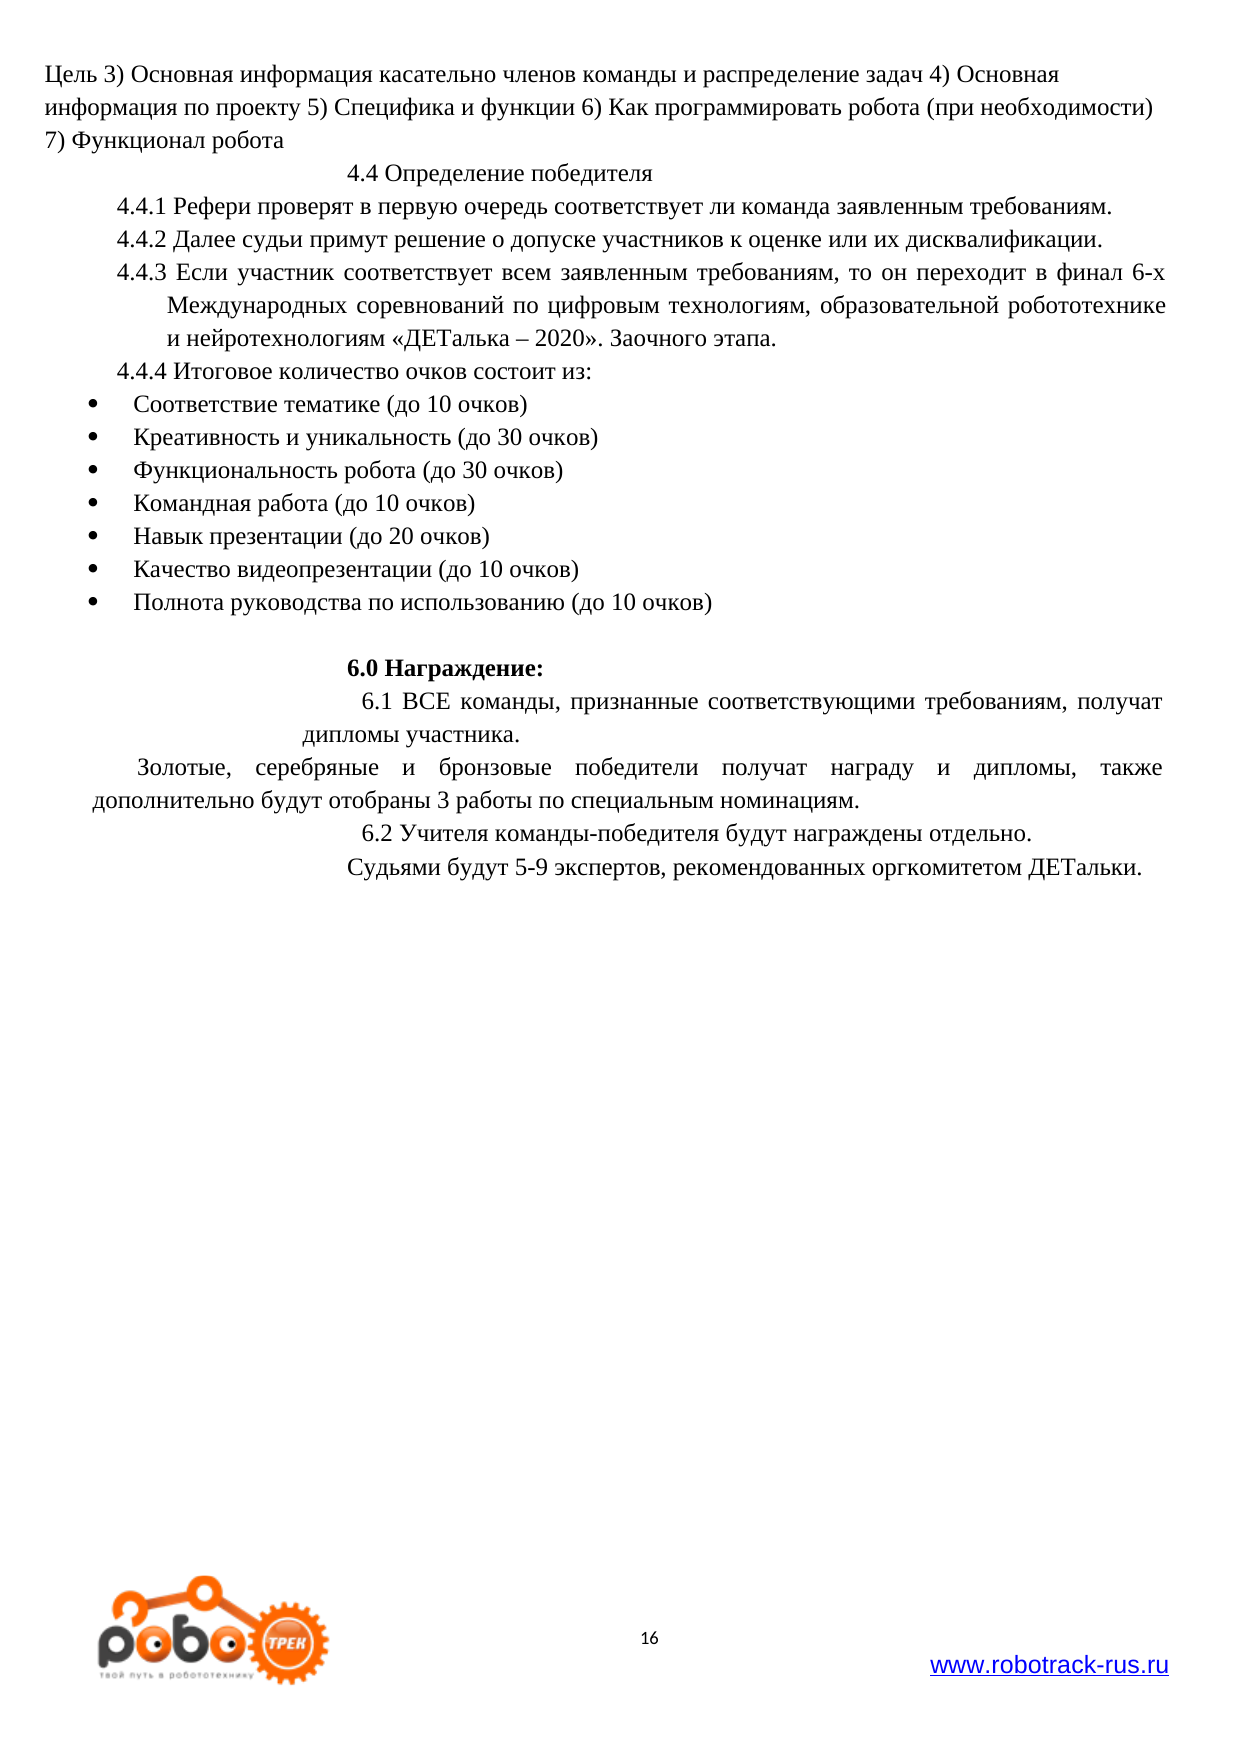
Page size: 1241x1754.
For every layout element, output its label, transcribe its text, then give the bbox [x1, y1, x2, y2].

text 6.0 Награждение: [302, 653, 1128, 682]
text Золотые, серебряные и бронзовые победители получат награду и дипломы, также дополнительно будут отобраны 3 работы по специальным номинациям. [92, 752, 1163, 814]
picture [91, 1575, 338, 1692]
text 6.2 Учителя команды-победителя будут награждены отдельно. [302, 818, 1163, 847]
list Командная работа (до 10 очков) [44, 488, 1167, 517]
text 4.4.4 Итоговое количество очков состоит из: [117, 356, 1167, 385]
list Функциональность робота (до 30 очков) [44, 455, 1167, 484]
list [44, 59, 1167, 154]
text 4.4.2 Далее судьи примут решение о допуске участников к оценке или их дисквалификации. [117, 224, 1167, 253]
list Качество видеопрезентации (до 10 очков) [44, 554, 1163, 583]
list Соответствие тематике (до 10 очков) [44, 389, 1167, 418]
text 4.4.1 Рефери проверят в первую очередь соответствует ли команда заявленным требованиям. [117, 191, 1167, 220]
text 6.1 ВСЕ команды, признанные соответствующими требованиям, получат дипломы участника. [302, 686, 1163, 748]
text Судьями будут 5-9 экспертов, рекомендованных оргкомитетом ДЕТальки. [302, 852, 1163, 880]
text 4.4.3 Если участник соответствует всем заявленным требованиям, то он переходит в финал 6-х Международных соревнований по цифровым технологиям, образовательной робототехнике и нейротехнологиям «ДЕТалька – 2020». Заочного этапа. [117, 257, 1167, 352]
list Креативность и уникальность (до 30 очков) [44, 422, 1167, 451]
text 4.4 Определение победителя [302, 158, 1167, 187]
list Навык презентации (до 20 очков) [44, 521, 1163, 550]
list Полнота руководства по использованию (до 10 очков) [44, 587, 1163, 616]
